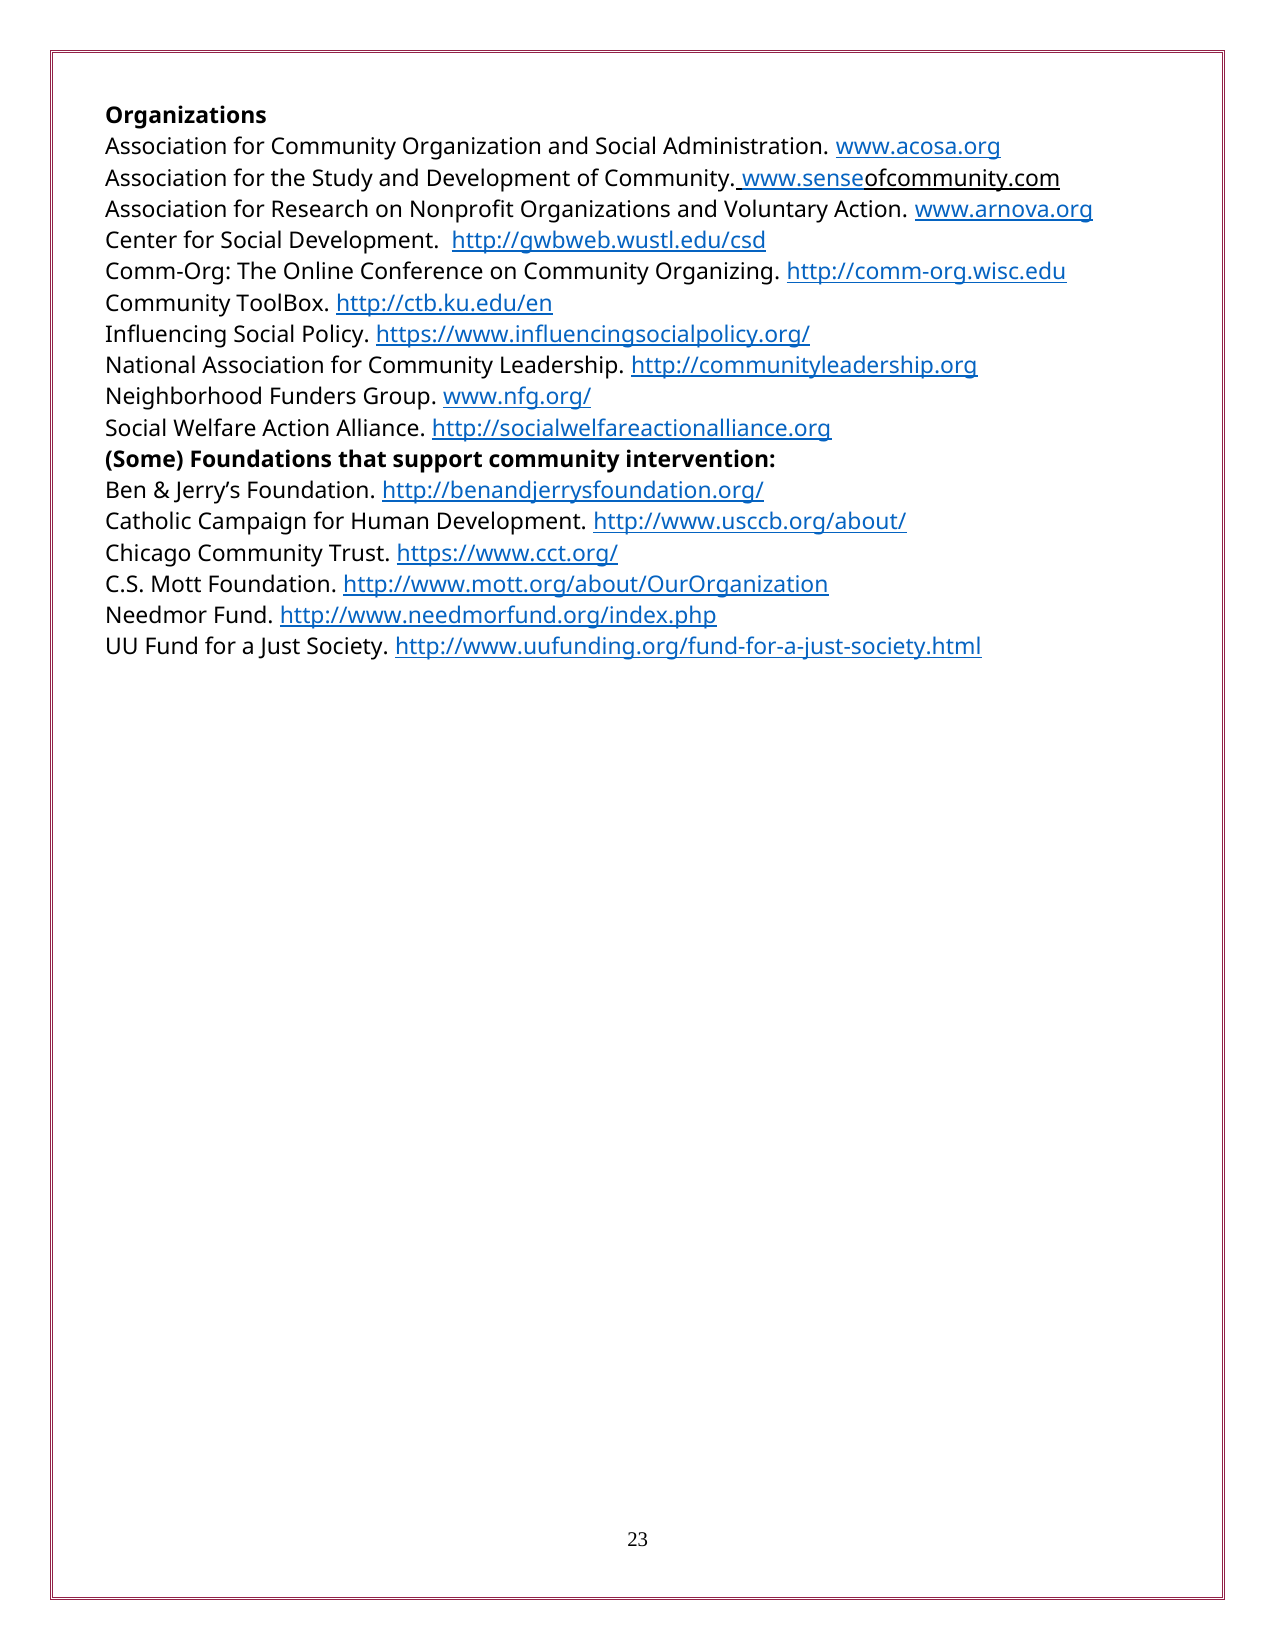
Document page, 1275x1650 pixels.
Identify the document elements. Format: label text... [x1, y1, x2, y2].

text Catholic Campaign for Human Development. http://www.usccb.org/about/ [105, 505, 1170, 537]
text Social Welfare Action Alliance. http://socialwelfareactionalliance.org [105, 412, 1170, 443]
text Association for Research on Nonprofit Organizations and Voluntary Action. www.arnova.org [105, 193, 1170, 224]
text Chicago Community Trust. https://www.cct.org/ [105, 537, 1170, 568]
text Center for Social Development. http://gwbweb.wustl.edu/csd [105, 224, 1170, 255]
text Organizations [105, 99, 1170, 130]
text Association for Community Organization and Social Administration. www.acosa.org [105, 130, 1170, 162]
text National Association for Community Leadership. http://communityleadership.org [105, 349, 1170, 380]
text Neighborhood Funders Group. www.nfg.org/ [105, 380, 1170, 412]
text Comm-Org: The Online Conference on Community Organizing. http://comm-org.wisc.edu [105, 255, 1170, 287]
text Influencing Social Policy. https://www.influencingsocialpolicy.org/ [105, 318, 1170, 349]
text Ben & Jerry’s Foundation. http://benandjerrysfoundation.org/ [105, 474, 1170, 505]
text Association for the Study and Development of Community. www.senseofcommunity.com [105, 162, 1170, 193]
text C.S. Mott Foundation. http://www.mott.org/about/OurOrganization [105, 568, 1170, 599]
text Needmor Fund. http://www.needmorfund.org/index.php [105, 599, 1170, 630]
text UU Fund for a Just Society. http://www.uufunding.org/fund-for-a-just-society.html [105, 630, 1170, 662]
text (Some) Foundations that support community intervention: [105, 443, 1170, 474]
text Community ToolBox. http://ctb.ku.edu/en [105, 287, 1170, 318]
